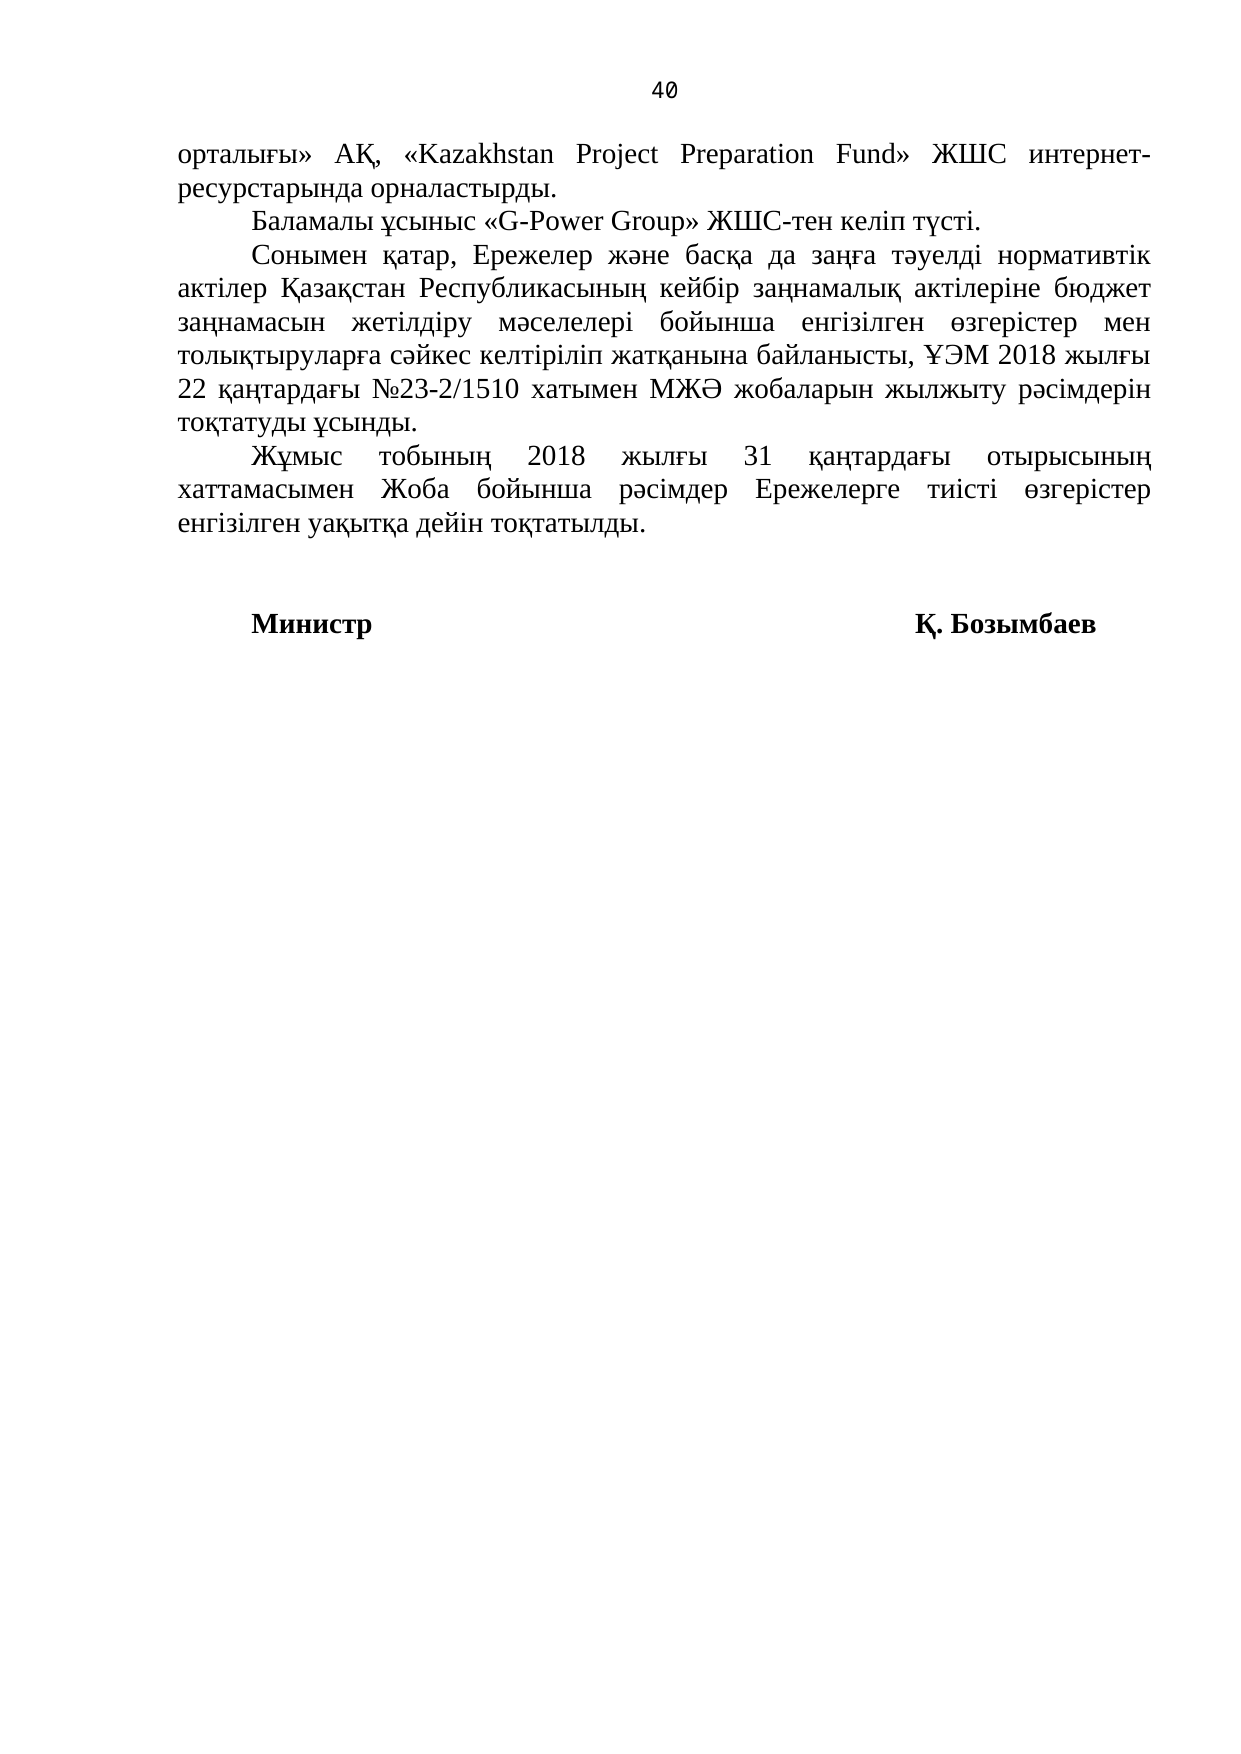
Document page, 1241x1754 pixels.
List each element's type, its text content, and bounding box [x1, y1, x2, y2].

text Жұмыс тобының 2018 жылғы 31 қаңтардағы отырысының хаттамасымен Жоба бойынша рәсімдер Ережелерге тиісті өзгерістер енгізілген уақытқа дейін тоқтатылды. [177, 438, 1152, 539]
text Баламалы ұсыныс «G-Power Group» ЖШС-тен келіп түсті. [177, 203, 1152, 237]
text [177, 136, 1152, 203]
text Министр Қ. Бозымбаев [177, 606, 1152, 704]
text Сонымен қатар, Ережелер және басқа да заңға тәуелді нормативтік актілер Қазақстан Республикасының кейбір заңнамалық актілеріне бюджет заңнамасын жетілдіру мәселелері бойынша енгізілген өзгерістер мен толықтыруларға сәйкес келтіріліп жатқанына байланысты, ҰЭМ 2018 жылғы 22 қаңтардағы №23-2/1510 хатымен МЖӘ жобаларын жылжыту рәсімдерін тоқтатуды ұсынды. [177, 237, 1152, 438]
